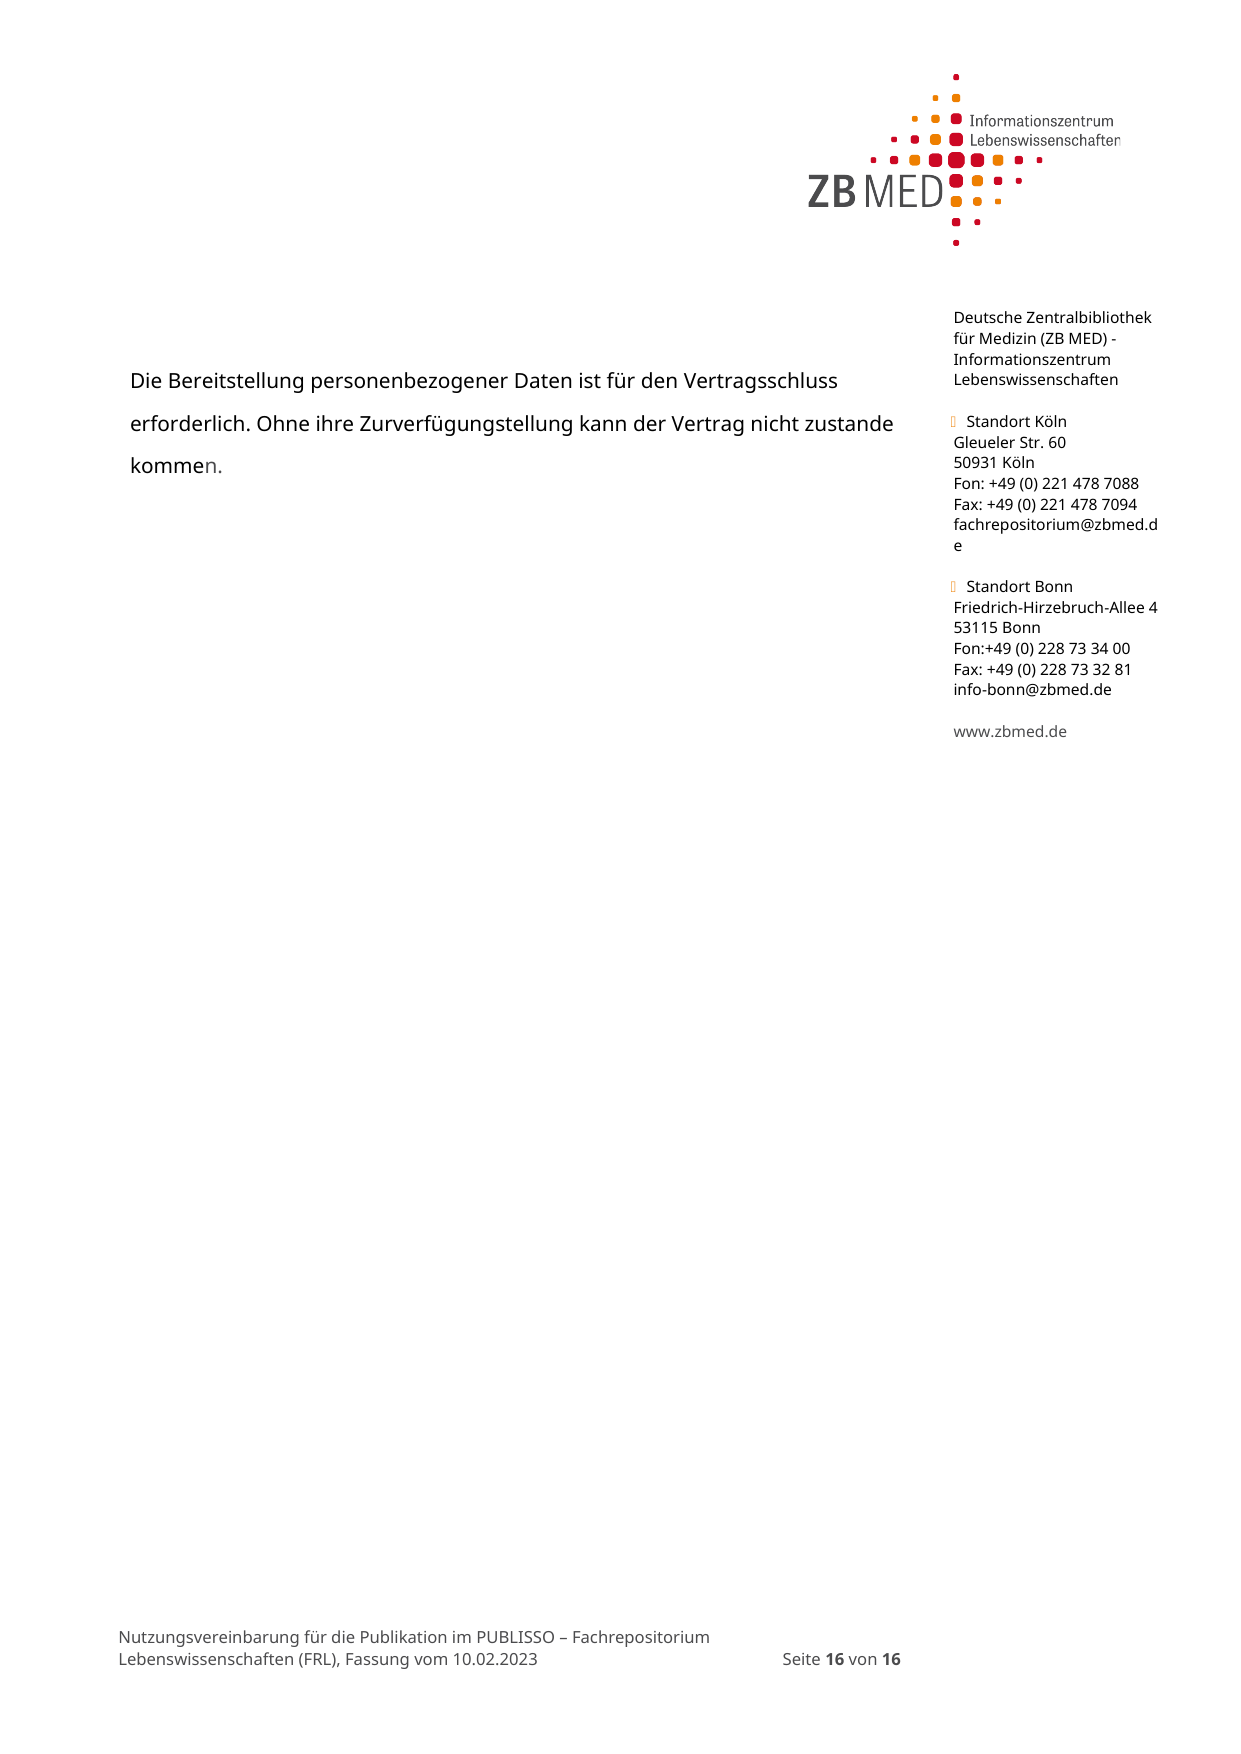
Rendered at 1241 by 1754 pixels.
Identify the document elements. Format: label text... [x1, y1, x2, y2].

picture [808, 74, 1121, 246]
text Die Bereitstellung personenbezogener Daten ist für den Vertragsschluss erforderlich. Ohne ihre Zurverfügungstellung kann der Vertrag nicht zustande kommen. [130, 366, 954, 480]
